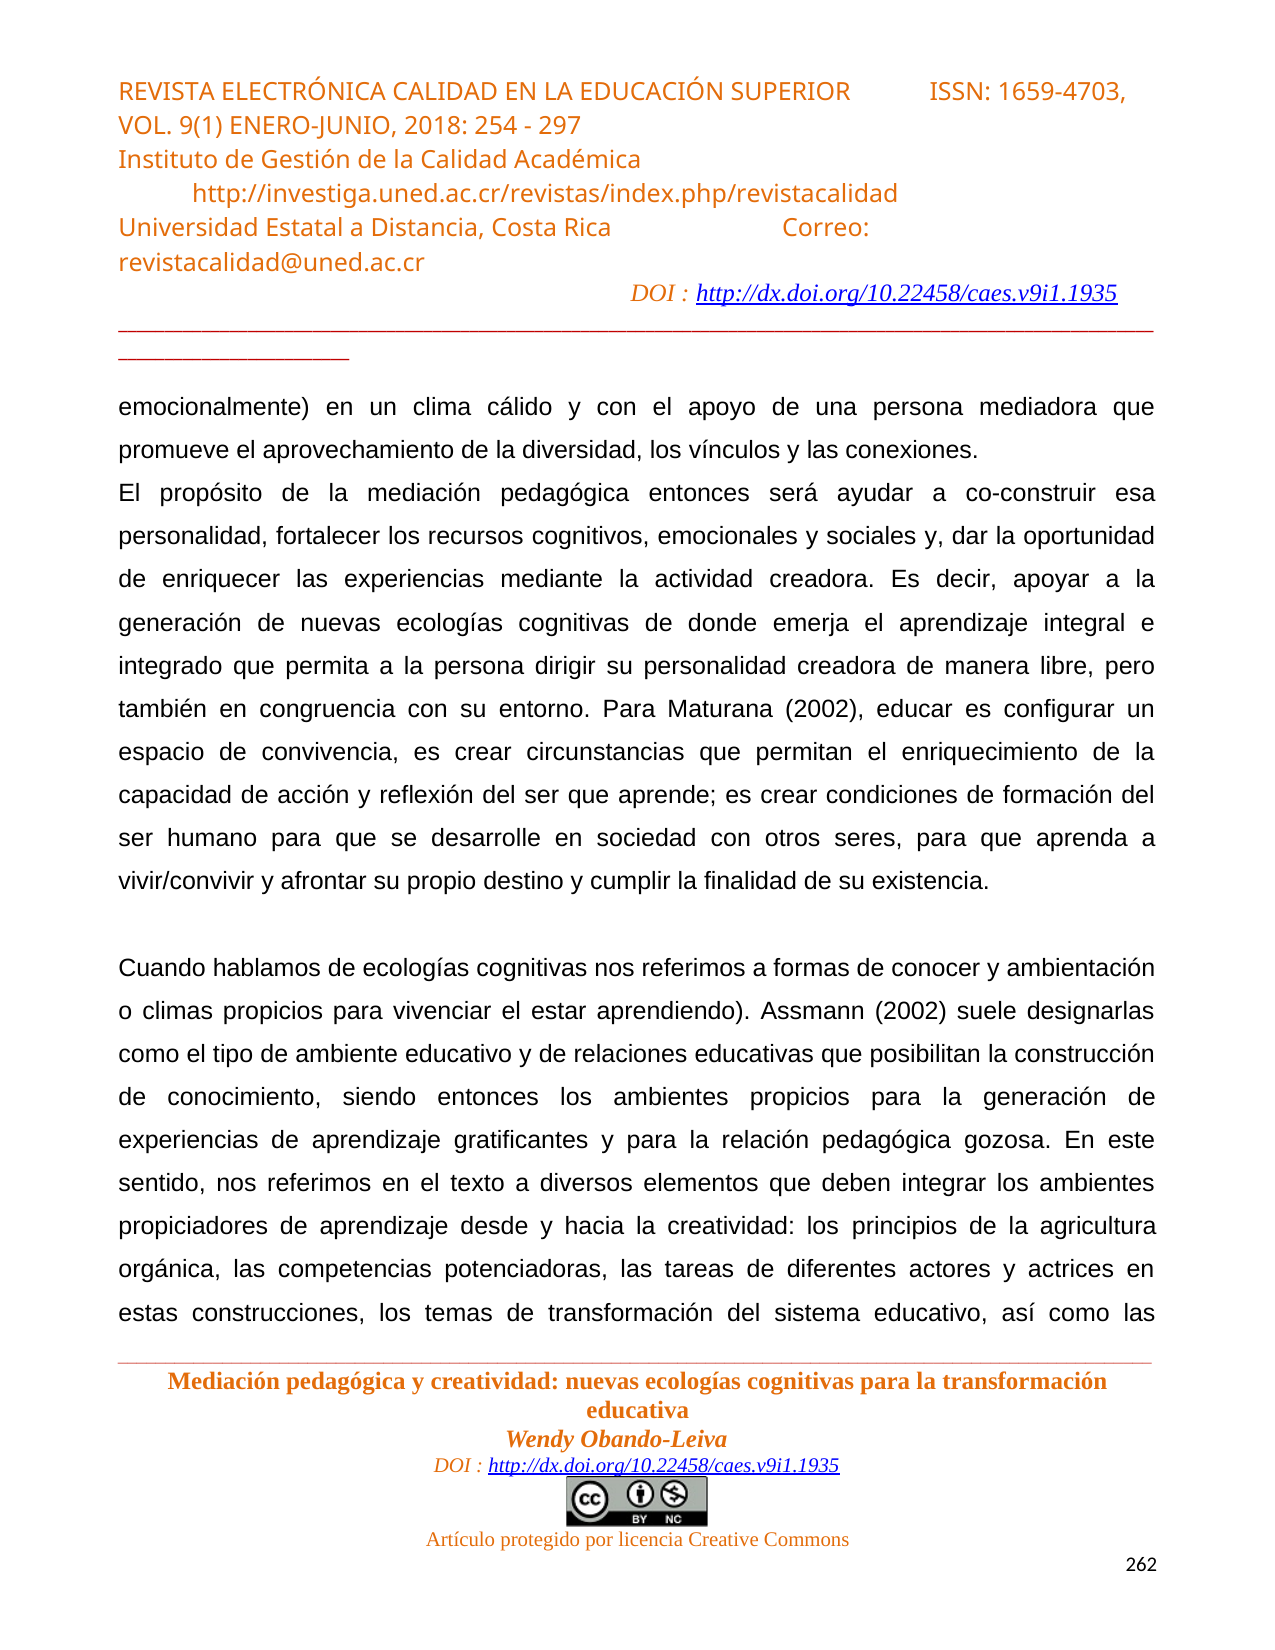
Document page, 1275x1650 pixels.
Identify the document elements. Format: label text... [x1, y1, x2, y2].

text El propósito de la mediación pedagógica entonces será ayudar a co-construir esa personalidad, fortalecer los recursos cognitivos, emocionales y sociales y, dar la oportunidad de enriquecer las experiencias mediante la actividad creadora. Es decir, apoyar a la generación de nuevas ecologías cognitivas de donde emerja el aprendizaje integral e integrado que permita a la persona dirigir su personalidad creadora de manera libre, pero también en congruencia con su entorno. Para Maturana (2002), educar es configurar un espacio de convivencia, es crear circunstancias que permitan el enriquecimiento de la capacidad de acción y reflexión del ser que aprende; es crear condiciones de formación del ser humano para que se desarrolle en sociedad con otros seres, para que aprenda a vivir/convivir y afrontar su propio destino y cumplir la finalidad de su existencia. [118, 478, 1157, 895]
picture [566, 1476, 709, 1527]
